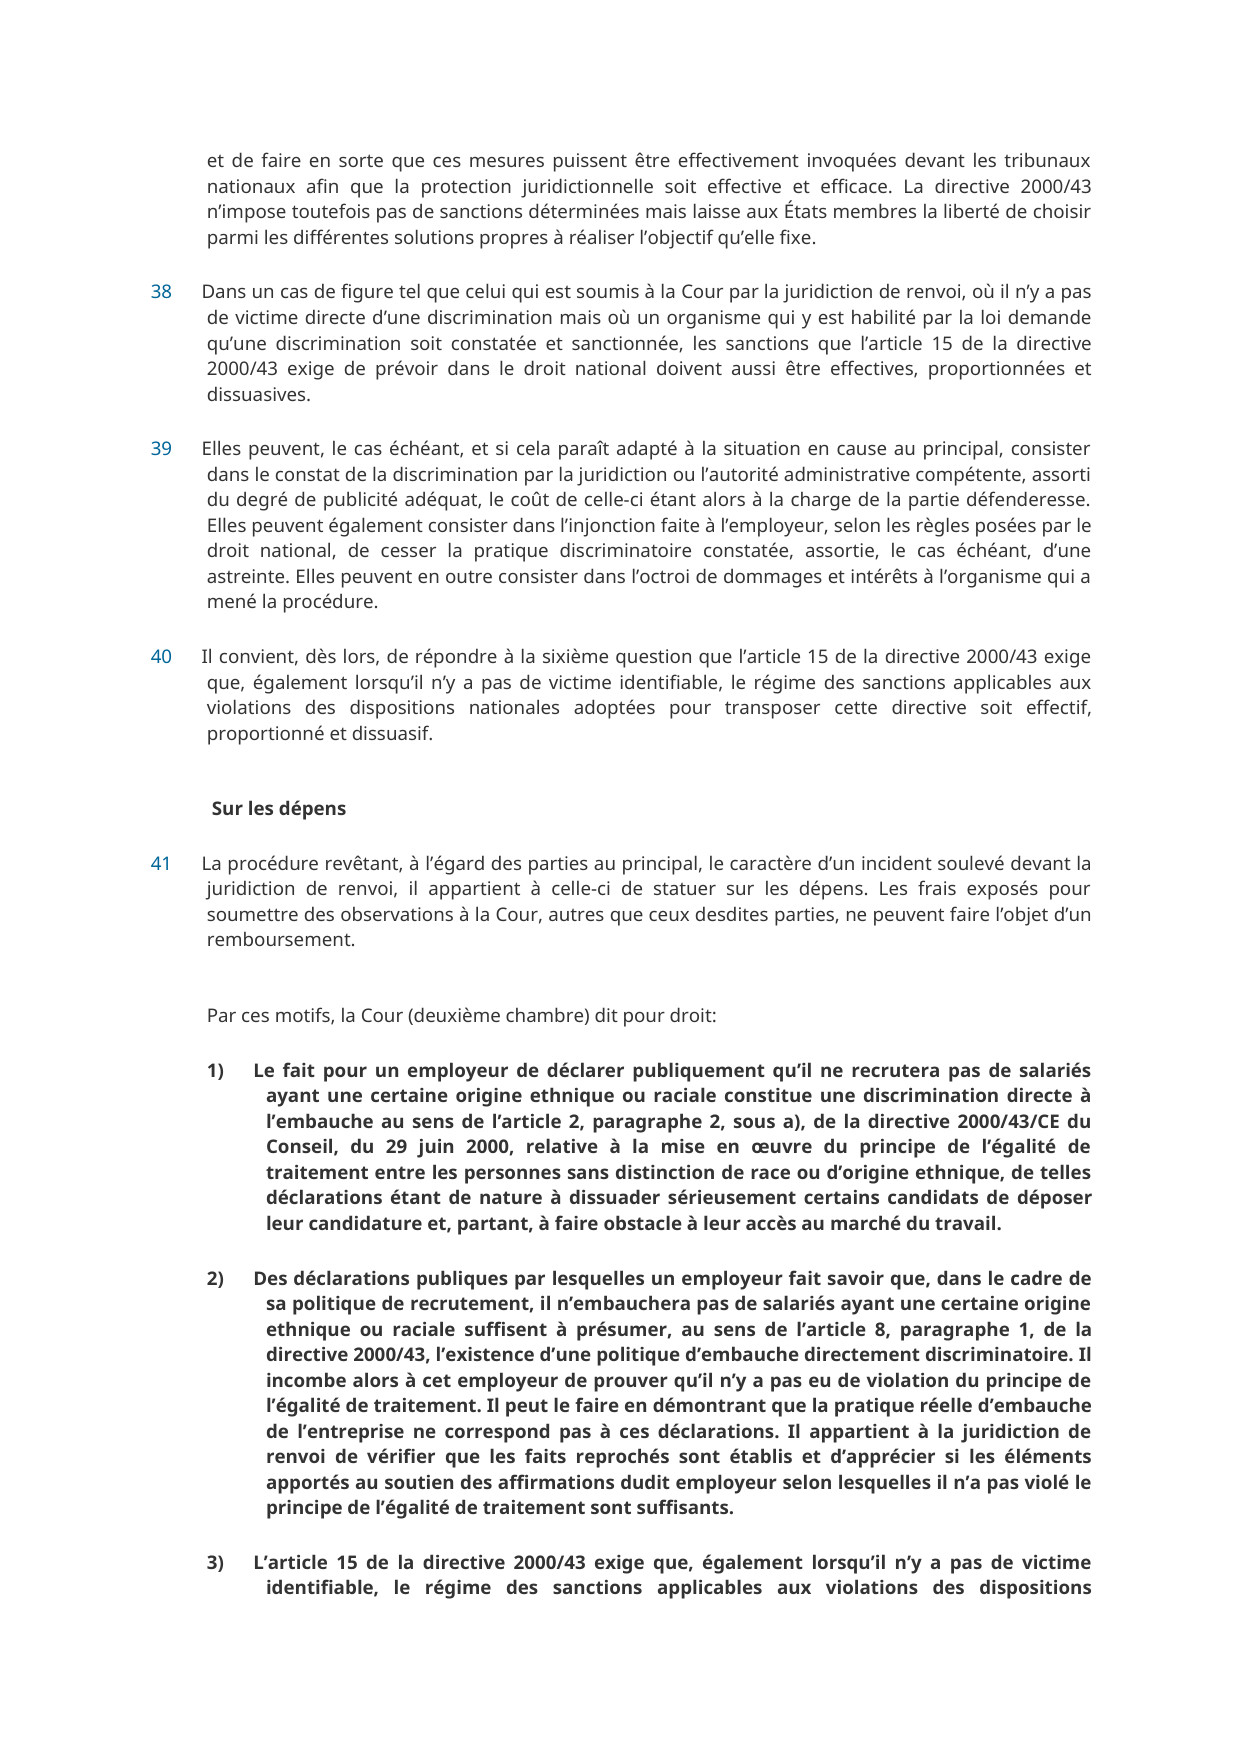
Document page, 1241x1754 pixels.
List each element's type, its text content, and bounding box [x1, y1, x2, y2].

text Sur les dépens [207, 796, 1093, 821]
text 1) Le fait pour un employeur de déclarer publiquement qu’il ne recrutera pas de salariés ayant une certaine origine ethnique ou raciale constitue une discrimination directe à l’embauche au sens de l’article 2, paragraphe 2, sous a), de la directive 2000/43/CE du Conseil, du 29 juin 2000, relative à la mise en œuvre du principe de l’égalité de traitement entre les personnes sans distinction de race ou d’origine ethnique, de telles déclarations étant de nature à dissuader sérieusement certains candidats de déposer leur candidature et, partant, à faire obstacle à leur accès au marché du travail. [207, 1057, 1093, 1236]
text Par ces motifs, la Cour (deuxième chambre) dit pour droit: [207, 1002, 1093, 1028]
text 39 Elles peuvent, le cas échéant, et si cela paraît adapté à la situation en cause au principal, consister dans le constat de la discrimination par la juridiction ou l’autorité administrative compétente, assorti du degré de publicité adéquat, le coût de celle-ci étant alors à la charge de la partie défenderesse. Elles peuvent également consister dans l’injonction faite à l’employeur, selon les règles posées par le droit national, de cesser la pratique discriminatoire constatée, assortie, le cas échéant, d’une astreinte. Elles peuvent en outre consister dans l’octroi de dommages et intérêts à l’organisme qui a mené la procédure. [151, 436, 1093, 614]
text 2) Des déclarations publiques par lesquelles un employeur fait savoir que, dans le cadre de sa politique de recrutement, il n’embauchera pas de salariés ayant une certaine origine ethnique ou raciale suffisent à présumer, au sens de l’article 8, paragraphe 1, de la directive 2000/43, l’existence d’une politique d’embauche directement discriminatoire. Il incombe alors à cet employeur de prouver qu’il n’y a pas eu de violation du principe de l’égalité de traitement. Il peut le faire en démontrant que la pratique réelle d’embauche de l’entreprise ne correspond pas à ces déclarations. Il appartient à la juridiction de renvoi de vérifier que les faits reprochés sont établis et d’apprécier si les éléments apportés au soutien des affirmations dudit employeur selon lesquelles il n’a pas violé le principe de l’égalité de traitement sont suffisants. [207, 1265, 1093, 1520]
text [151, 148, 1093, 250]
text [207, 1549, 1093, 1600]
text 40 Il convient, dès lors, de répondre à la sixième question que l’article 15 de la directive 2000/43 exige que, également lorsqu’il n’y a pas de victime identifiable, le régime des sanctions applicables aux violations des dispositions nationales adoptées pour transposer cette directive soit effectif, proportionné et dissuasif. [151, 643, 1093, 746]
text 38 Dans un cas de figure tel que celui qui est soumis à la Cour par la juridiction de renvoi, où il n’y a pas de victime directe d’une discrimination mais où un organisme qui y est habilité par la loi demande qu’une discrimination soit constatée et sanctionnée, les sanctions que l’article 15 de la directive 2000/43 exige de prévoir dans le droit national doivent aussi être effectives, proportionnées et dissuasives. [151, 279, 1093, 406]
text 41 La procédure revêtant, à l’égard des parties au principal, le caractère d’un incident soulevé devant la juridiction de renvoi, il appartient à celle-ci de statuer sur les dépens. Les frais exposés pour soumettre des observations à la Cour, autres que ceux desdites parties, ne peuvent faire l’objet d’un remboursement. [151, 850, 1093, 952]
